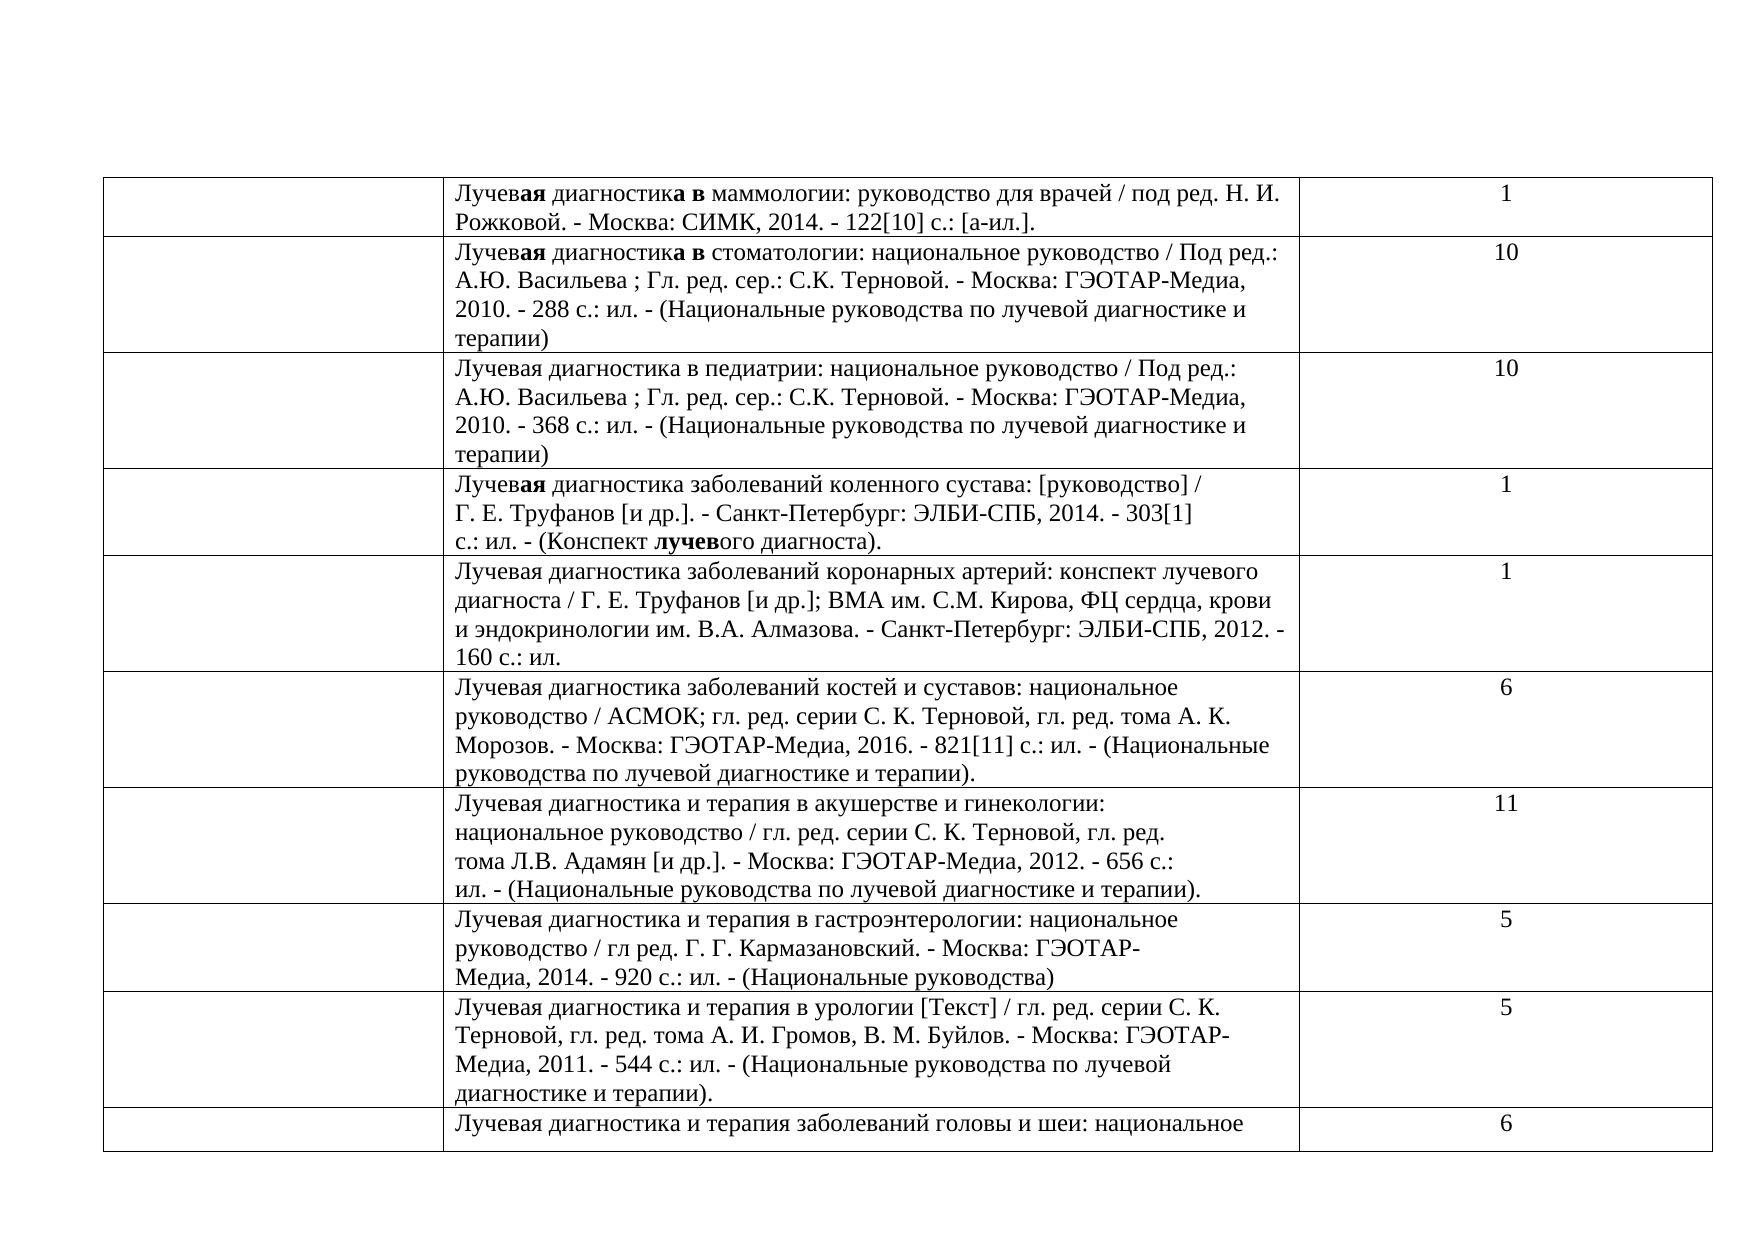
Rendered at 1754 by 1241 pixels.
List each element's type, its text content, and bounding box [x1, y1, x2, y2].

table_cell 10 [1300, 353, 1712, 468]
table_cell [444, 1108, 1299, 1151]
table_cell Лучевая диагностика и терапия в акушерстве и гинекологии: национальное руководство / гл. ред. серии С. К. Терновой, гл. ред. тома Л.В. Адамян [и др.]. - Москва: ГЭОТАР-Медиа, 2012. - 656 с.: ил. - (Национальные руководства по лучевой диагностике и терапии). [444, 788, 1299, 903]
table_cell 1 [1300, 469, 1712, 555]
table_cell Лучевая диагностика заболеваний коленного сустава: [руководство] / Г. Е. Труфанов [и др.]. - Санкт-Петербург: ЭЛБИ-СПБ, 2014. - 303[1] с.: ил. - (Конспект лучевого диагноста). [444, 469, 1299, 555]
table_cell [104, 788, 443, 903]
table_cell 11 [1300, 788, 1712, 903]
table_cell Лучевая диагностика в стоматологии: национальное руководство / Под ред.: А.Ю. Васильева ; Гл. ред. сер.: С.К. Терновой. - Москва: ГЭОТАР-Медиа, 2010. - 288 с.: ил. - (Национальные руководства по лучевой диагностике и терапии) [444, 237, 1299, 352]
table_cell Лучевая диагностика и терапия в урологии [Текст] / гл. ред. серии С. К. Терновой, гл. ред. тома А. И. Громов, В. М. Буйлов. - Москва: ГЭОТАР-Медиа, 2011. - 544 с.: ил. - (Национальные руководства по лучевой диагностике и терапии). [444, 992, 1299, 1107]
table_cell [104, 992, 443, 1107]
table_cell 6 [1300, 1108, 1712, 1151]
table_cell 10 [1300, 237, 1712, 352]
table_cell [104, 469, 443, 555]
table_cell [104, 1108, 443, 1151]
table_cell Лучевая диагностика заболеваний костей и суставов: национальное руководство / АСМОК; гл. ред. серии С. К. Терновой, гл. ред. тома А. К. Морозов. - Москва: ГЭОТАР-Медиа, 2016. - 821[11] с.: ил. - (Национальные руководства по лучевой диагностике и терапии). [444, 672, 1299, 787]
table_cell [104, 672, 443, 787]
table_cell Лучевая диагностика и терапия в гастроэнтерологии: национальное руководство / гл ред. Г. Г. Кармазановский. - Москва: ГЭОТАР-Медиа, 2014. - 920 с.: ил. - (Национальные руководства) [444, 904, 1299, 991]
table_cell 1 [1300, 178, 1712, 236]
table_cell 6 [1300, 672, 1712, 787]
table_cell [104, 178, 443, 236]
table_cell Лучевая диагностика заболеваний коронарных артерий: конспект лучевого диагноста / Г. Е. Труфанов [и др.]; ВМА им. С.М. Кирова, ФЦ сердца, крови и эндокринологии им. В.А. Алмазова. - Санкт-Петербург: ЭЛБИ-СПБ, 2012. - 160 с.: ил. [444, 556, 1299, 671]
table_cell [104, 556, 443, 671]
table_cell Лучевая диагностика в маммологии: руководство для врачей / под ред. Н. И. Рожковой. - Москва: СИМК, 2014. - 122[10] c.: [a-ил.]. [444, 178, 1299, 236]
table_cell [104, 237, 443, 352]
table_cell [104, 904, 443, 991]
table_cell Лучевая диагностика в педиатрии: национальное руководство / Под ред.: А.Ю. Васильева ; Гл. ред. сер.: С.К. Терновой. - Москва: ГЭОТАР-Медиа, 2010. - 368 с.: ил. - (Национальные руководства по лучевой диагностике и терапии) [444, 353, 1299, 468]
table_cell 5 [1300, 992, 1712, 1107]
table_cell 1 [1300, 556, 1712, 671]
table_cell 5 [1300, 904, 1712, 991]
table_cell [104, 353, 443, 468]
